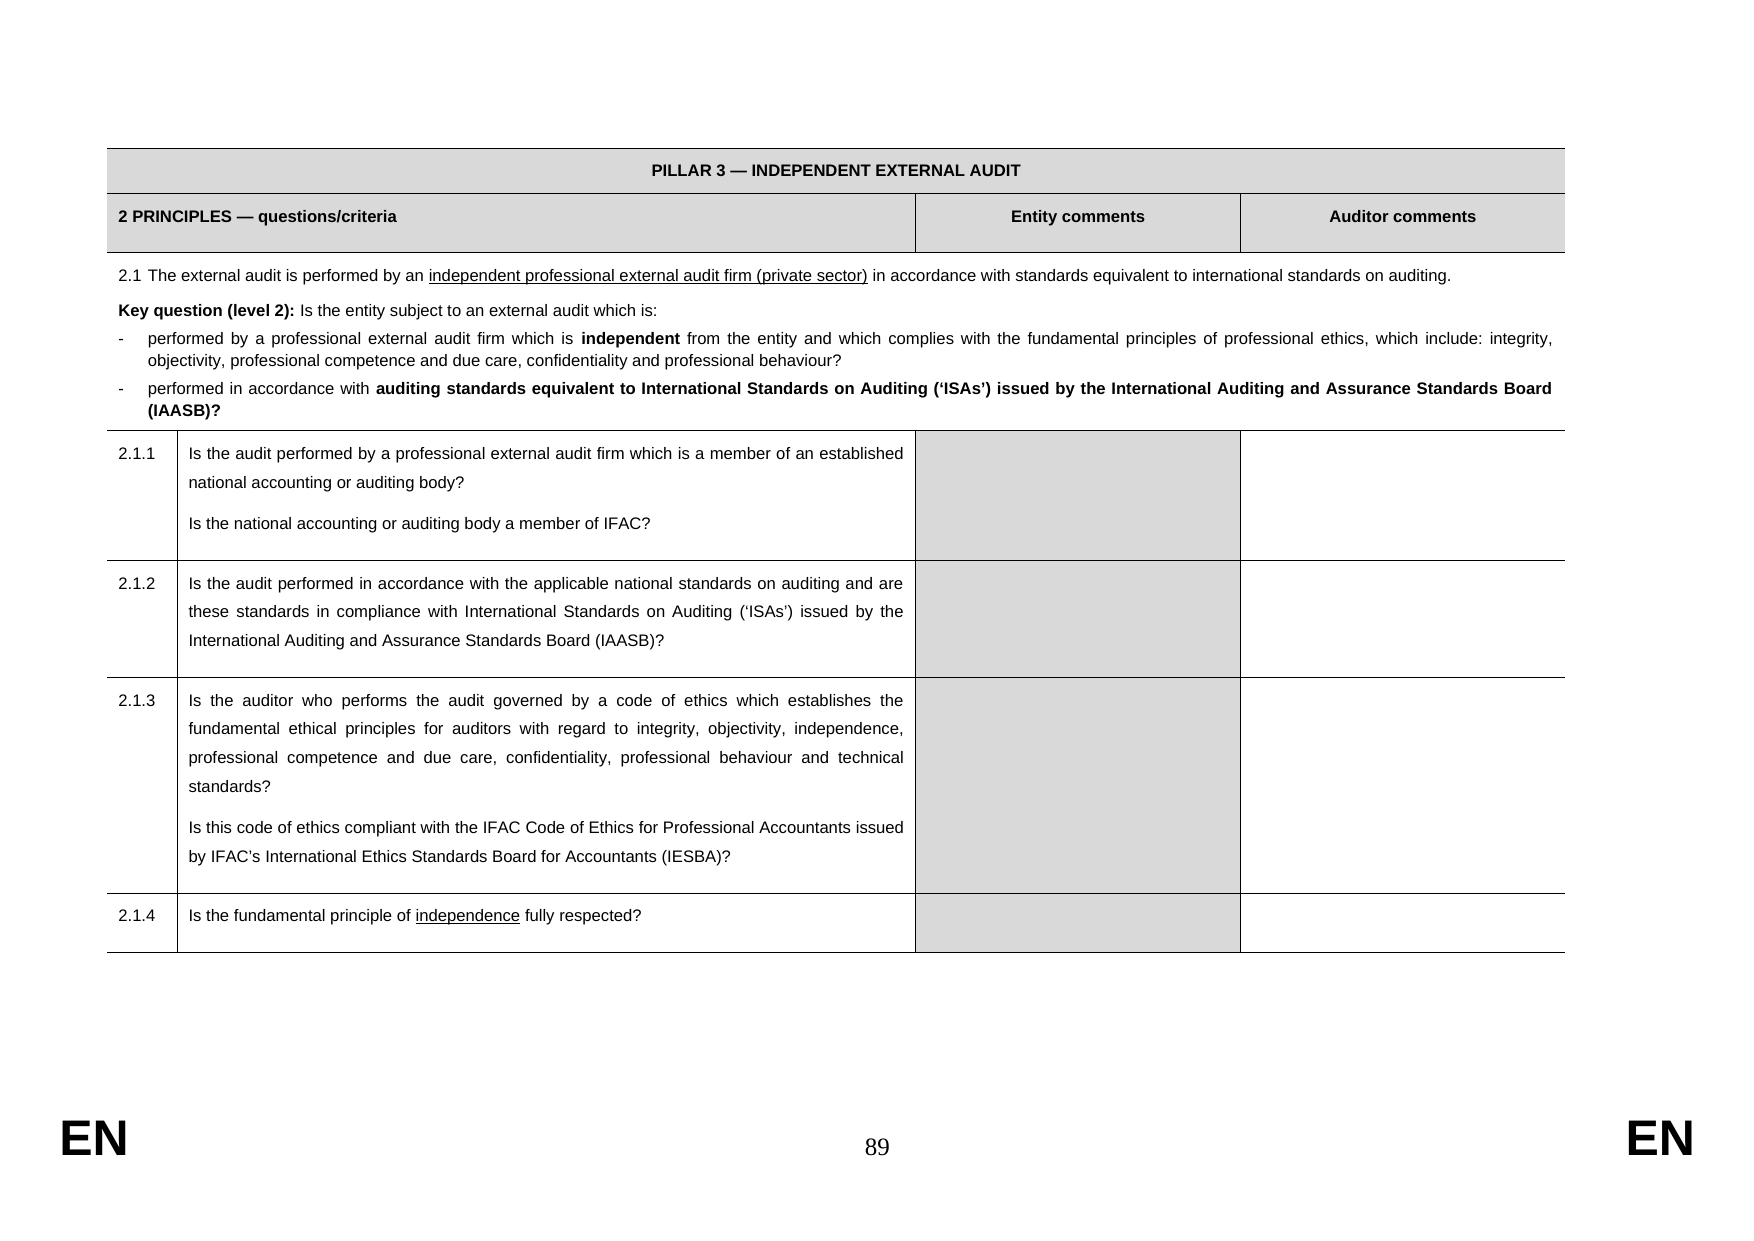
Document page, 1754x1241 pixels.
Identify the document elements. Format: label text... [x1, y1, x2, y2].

table_cell [1241, 678, 1565, 893]
table_cell 2.1.2 [107, 561, 177, 677]
table_cell Is the auditor who performs the audit governed by a code of ethics which establishes the fundamental ethical principles for auditors with regard to integrity, objectivity, independence, professional competence and due care, confidentiality, professional behaviour and technical standards? Is this code of ethics compliant with the IFAC Code of Ethics for Professional Accountants issued by IFAC’s International Ethics Standards Board for Accountants (IESBA)? [178, 678, 915, 893]
table_cell Auditor comments [1241, 194, 1565, 252]
table_cell Is the audit performed by a professional external audit firm which is a member of an established national accounting or auditing body? Is the national accounting or auditing body a member of IFAC? [178, 431, 915, 560]
table_cell Is the audit performed in accordance with the applicable national standards on auditing and are these standards in compliance with International Standards on Auditing (‘ISAs’) issued by the International Auditing and Assurance Standards Board (IAASB)? [178, 561, 915, 677]
table_cell [1241, 431, 1565, 560]
table_cell 2.1.3 [107, 678, 177, 893]
table_header PILLAR 3 — INDEPENDENT EXTERNAL AUDIT [107, 149, 1565, 193]
table_cell Entity comments [916, 194, 1240, 252]
table_cell [1241, 561, 1565, 677]
table_cell 2.1.1 [107, 431, 177, 560]
table_cell [916, 561, 1240, 677]
table_cell [1241, 894, 1565, 952]
table_cell [916, 431, 1240, 560]
table_cell Is the fundamental principle of independence fully respected? [178, 894, 915, 952]
table_cell [916, 894, 1240, 952]
table_cell 2 PRINCIPLES — questions/criteria [107, 194, 915, 252]
table_cell 2.1.4 [107, 894, 177, 952]
table_cell 2.1 The external audit is performed by an independent professional external audit firm (private sector) in accordance with standards equivalent to international standards on auditing. Key question (level 2): Is the entity subject to an external audit which is: - performed by a professional external audit firm which is independent from the entity and which complies with the fundamental principles of professional ethics, which include: integrity, objectivity, professional competence and due care, confidentiality and professional behaviour? - performed in accordance with auditing standards equivalent to International Standards on Auditing (‘ISAs’) issued by the International Auditing and Assurance Standards Board (IAASB)? [107, 253, 1565, 430]
table_cell [916, 678, 1240, 893]
